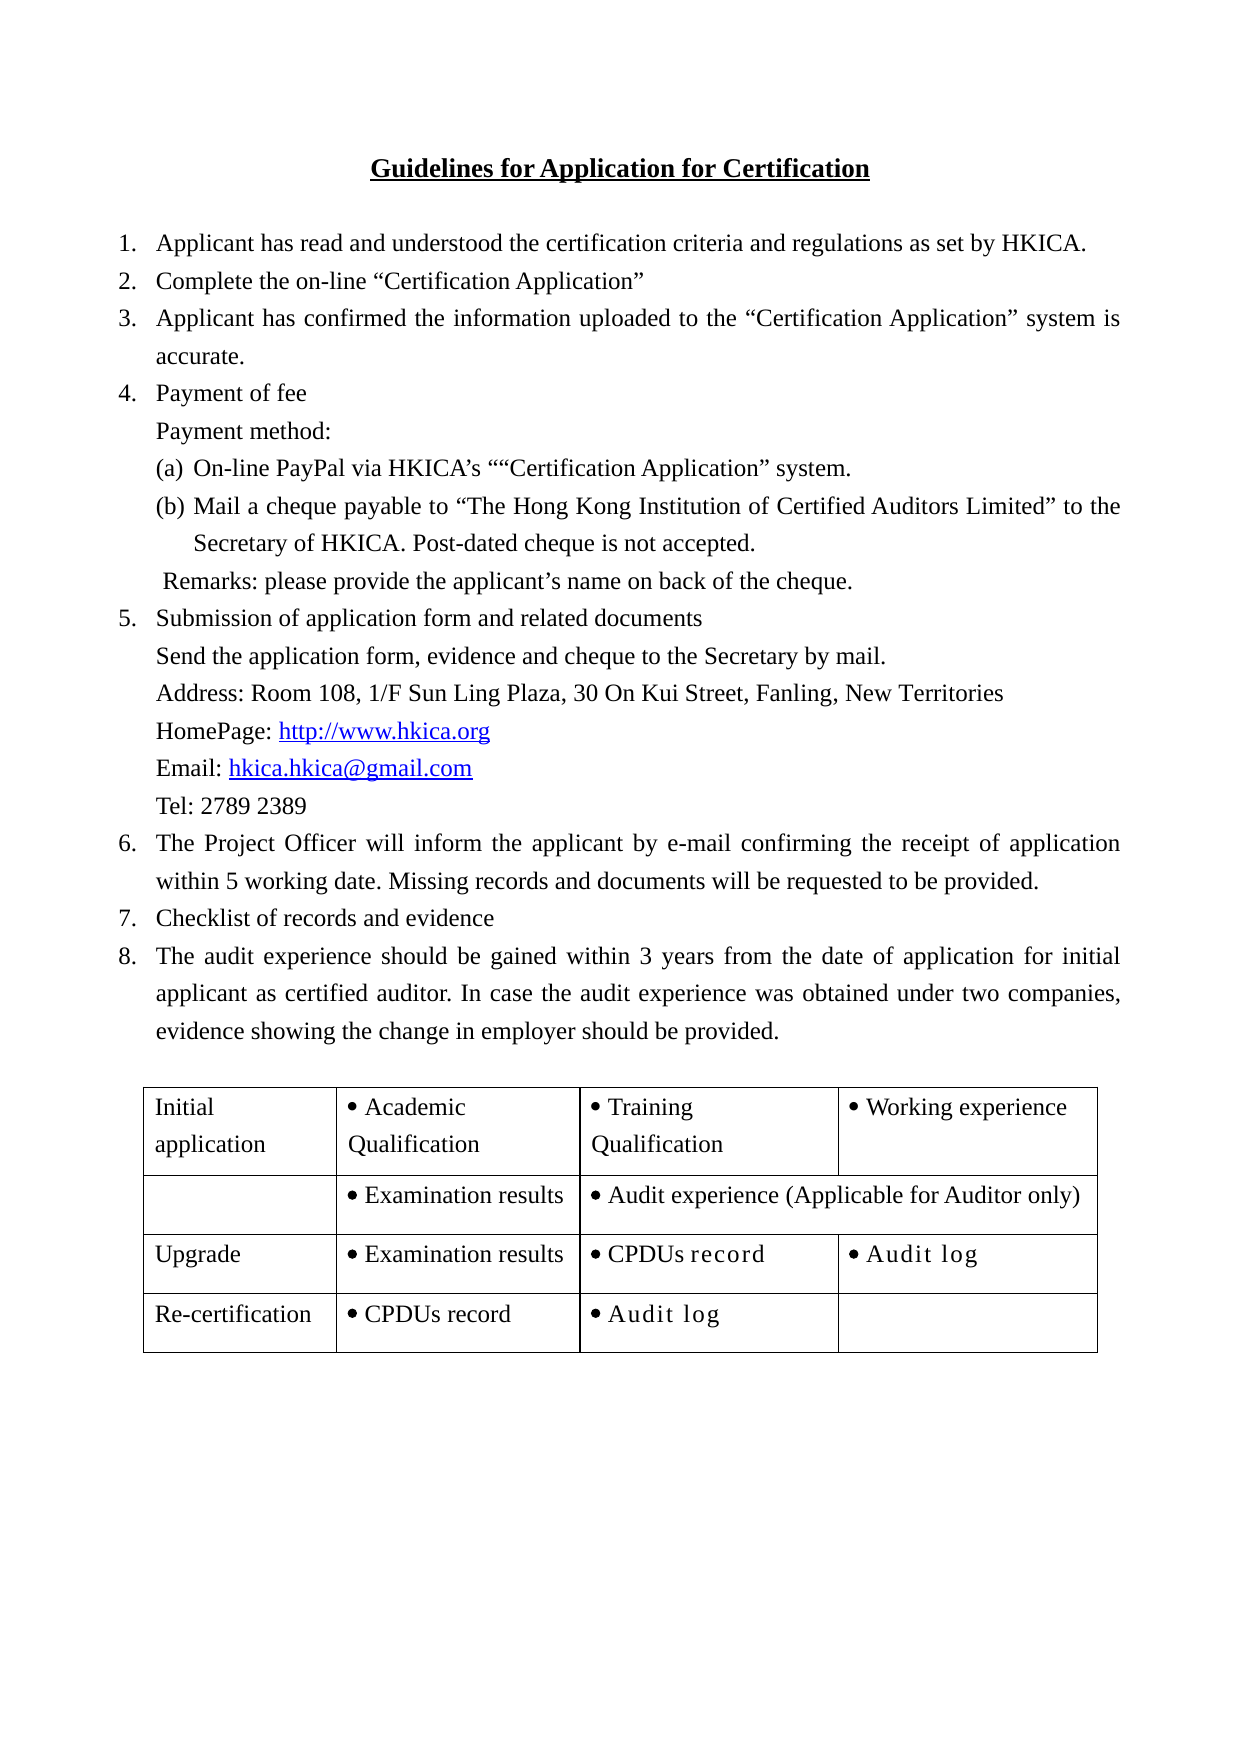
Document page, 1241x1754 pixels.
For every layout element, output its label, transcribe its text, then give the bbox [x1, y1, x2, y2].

table_cell Examination results [337, 1235, 579, 1293]
table_cell [144, 1176, 336, 1234]
text Send the application form, evidence and cheque to the Secretary by mail. [156, 637, 1122, 674]
table_cell Audit log [839, 1235, 1097, 1293]
text HomePage: http://www.hkica.org [156, 712, 1122, 749]
list Mail a cheque payable to “The Hong Kong Institution of Certified Auditors Limited” to the Secretary of HKICA. Post-dated cheque is not accepted. [156, 487, 1122, 562]
table_cell [839, 1294, 1097, 1352]
table_cell CPDUs record [581, 1235, 838, 1293]
text Guidelines for Application for Certification [118, 149, 1122, 187]
table_cell Audit experience (Applicable for Auditor only) [581, 1176, 1097, 1234]
list On-line PayPal via HKICA’s ““Certification Application” system. [156, 449, 1122, 487]
list The audit experience should be gained within 3 years from the date of application for initial applicant as certified auditor. In case the audit experience was obtained under two companies, evidence showing the change in employer should be provided. [118, 937, 1122, 1049]
table_cell CPDUs record [337, 1294, 579, 1352]
text Remarks: please provide the applicant’s name on back of the cheque. [162, 562, 1122, 599]
list Applicant has confirmed the information uploaded to the “Certification Application” system is accurate. [118, 299, 1122, 374]
text Payment method: [156, 412, 1122, 449]
table_header Initial application [144, 1088, 336, 1175]
table_cell Re-certification [144, 1294, 336, 1352]
list Payment of fee [118, 374, 1122, 412]
list Complete the on-line “Certification Application” [118, 262, 1122, 299]
list Applicant has read and understood the certification criteria and regulations as set by HKICA. [118, 224, 1122, 262]
text Address: Room 108, 1/F Sun Ling Plaza, 30 On Kui Street, Fanling, New Territories [156, 674, 1122, 712]
table_header Academic Qualification [337, 1088, 579, 1175]
table_header Working experience [839, 1088, 1097, 1175]
list Checklist of records and evidence [118, 899, 1122, 937]
list The Project Officer will inform the applicant by e-mail confirming the receipt of application within 5 working date. Missing records and documents will be requested to be provided. [118, 824, 1122, 899]
table_cell Examination results [337, 1176, 579, 1234]
table_header Training Qualification [581, 1088, 838, 1175]
list Submission of application form and related documents [118, 599, 1122, 637]
text Email: hkica.hkica@gmail.com [156, 749, 1122, 787]
text Tel: 2789 2389 [156, 787, 1122, 824]
table_cell Audit log [581, 1294, 838, 1352]
table_cell Upgrade [144, 1235, 336, 1293]
